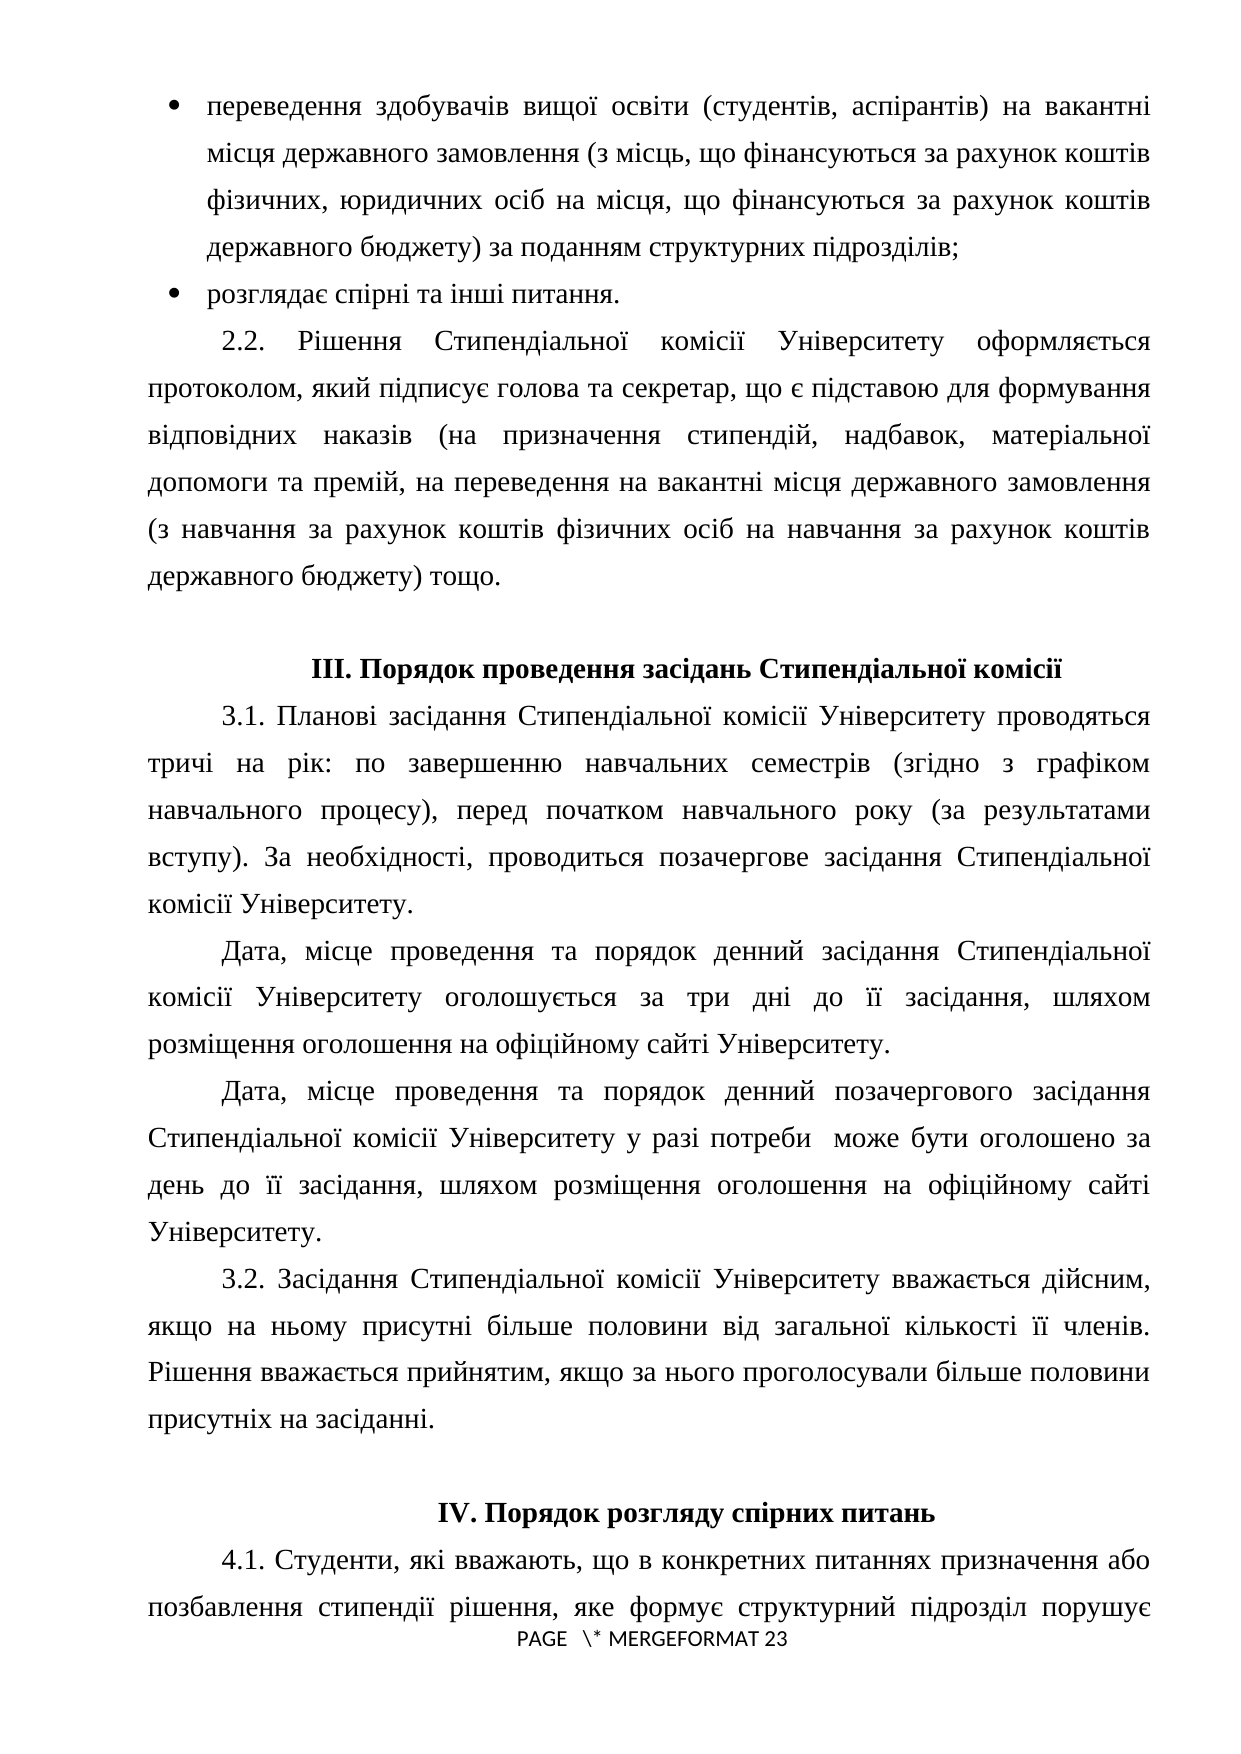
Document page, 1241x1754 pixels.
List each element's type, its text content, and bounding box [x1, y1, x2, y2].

text ІV. Порядок розгляду спірних питань [148, 1495, 1152, 1529]
list переведення здобувачів вищої освіти (студентів, аспірантів) на вакантні місця державного замовлення (з місць, що фінансуються за рахунок коштів фізичних, юридичних осіб на місця, що фінансуються за рахунок коштів державного бюджету) за поданням структурних підрозділів; [169, 88, 1152, 263]
text ІІІ. Порядок проведення засідань Стипендіальної комісії [148, 651, 1152, 685]
text 3.2. Засідання Стипендіальної комісії Університету вважається дійсним, якщо на ньому присутні більше половини від загальної кількості її членів. Рішення вважається прийнятим, якщо за нього проголосували більше половини присутніх на засіданні. [148, 1261, 1152, 1435]
text 3.1. Планові засідання Стипендіальної комісії Університету проводяться тричі на рік: по завершенню навчальних семестрів (згідно з графіком навчального процесу), перед початком навчального року (за результатами вступу). За необхідності, проводиться позачергове засідання Стипендіальної комісії Університету. [148, 698, 1152, 919]
text Дата, місце проведення та порядок денний позачергового засідання Стипендіальної комісії Університету у разі потреби може бути оголошено за день до її засідання, шляхом розміщення оголошення на офіційному сайті Університету. [148, 1073, 1152, 1247]
text 2.2. Рішення Стипендіальної комісії Університету оформляється протоколом, який підписує голова та секретар, що є підставою для формування відповідних наказів (на призначення стипендій, надбавок, матеріальної допомоги та премій, на переведення на вакантні місця державного замовлення (з навчання за рахунок коштів фізичних осіб на навчання за рахунок коштів державного бюджету) тощо. [148, 323, 1152, 591]
list розглядає спірні та інші питання. [169, 276, 1152, 310]
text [148, 1542, 1152, 1622]
text Дата, місце проведення та порядок денний засідання Стипендіальної комісії Університету оголошується за три дні до її засідання, шляхом розміщення оголошення на офіційному сайті Університету. [148, 933, 1152, 1060]
